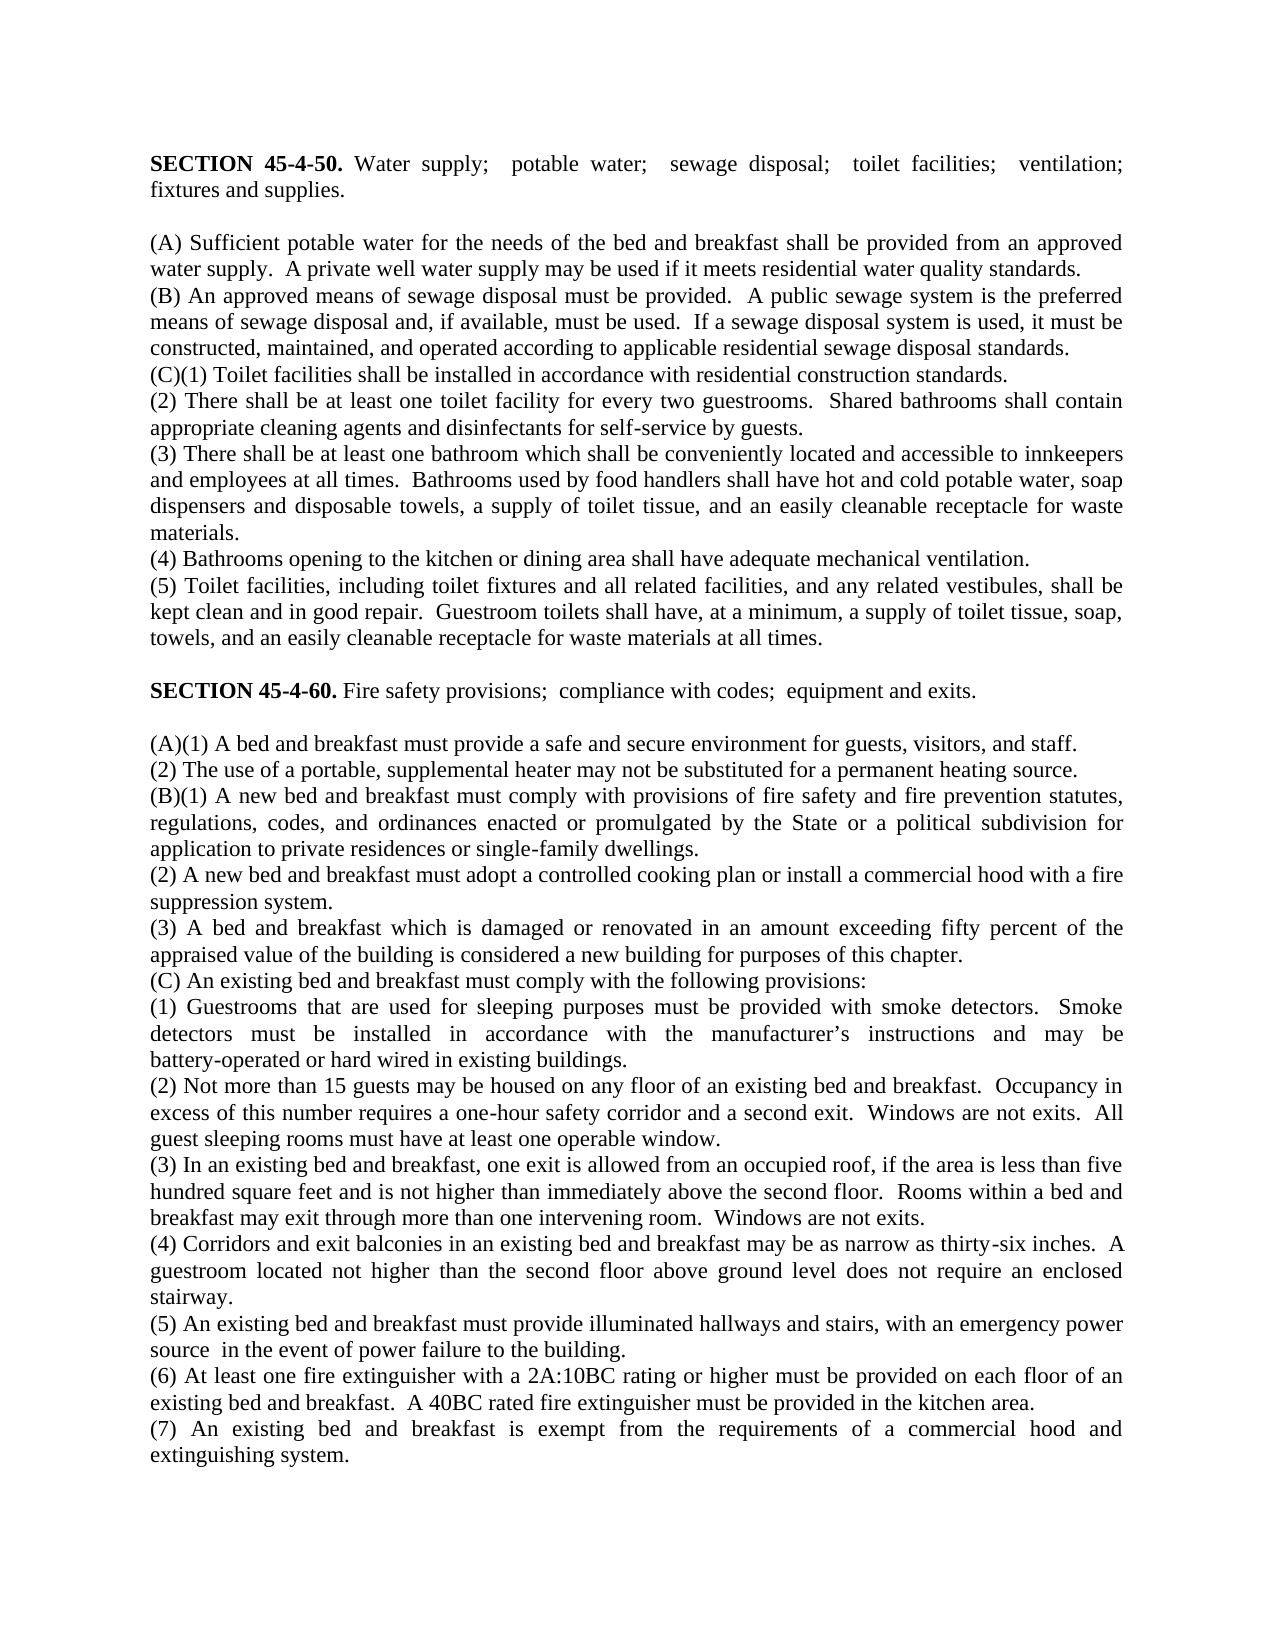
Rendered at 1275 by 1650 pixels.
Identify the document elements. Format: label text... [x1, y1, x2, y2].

text (4) Corridors and exit balconies in an existing bed and breakfast may be as narrow as thirty-six inches. A guestroom located not higher than the second floor above ground level does not require an enclosed stairway. [150, 1231, 1125, 1309]
text (B) An approved means of sewage disposal must be provided. A public sewage system is the preferred means of sewage disposal and, if available, must be used. If a sewage disposal system is used, it must be constructed, maintained, and operated according to applicable residential sewage disposal standards. [150, 282, 1125, 361]
text SECTION 45-4-60. Fire safety provisions; compliance with codes; equipment and exits. [150, 677, 1125, 703]
text (4) Bathrooms opening to the kitchen or dining area shall have adequate mechanical ventilation. [150, 545, 1125, 572]
text (C) An existing bed and breakfast must comply with the following provisions: [150, 967, 1125, 993]
text (5) Toilet facilities, including toilet fixtures and all related facilities, and any related vestibules, shall be kept clean and in good repair. Guestroom toilets shall have, at a minimum, a supply of toilet tissue, soap, towels, and an easily cleanable receptacle for waste materials at all times. [150, 572, 1125, 651]
text (3) A bed and breakfast which is damaged or renovated in an amount exceeding fifty percent of the appraised value of the building is considered a new building for purposes of this chapter. [150, 914, 1125, 967]
text (3) In an existing bed and breakfast, one exit is allowed from an occupied roof, if the area is less than five hundred square feet and is not higher than immediately above the second floor. Rooms within a bed and breakfast may exit through more than one intervening room. Windows are not exits. [150, 1151, 1125, 1231]
text (2) Not more than 15 guests may be housed on any floor of an existing bed and breakfast. Occupancy in excess of this number requires a one-hour safety corridor and a second exit. Windows are not exits. All guest sleeping rooms must have at least one operable window. [150, 1072, 1125, 1151]
text (6) At least one fire extinguisher with a 2A:10BC rating or higher must be provided on each floor of an existing bed and breakfast. A 40BC rated fire extinguisher must be provided in the kitchen area. [150, 1362, 1125, 1415]
text (2) There shall be at least one toilet facility for every two guestrooms. Shared bathrooms shall contain appropriate cleaning agents and disinfectants for self-service by guests. [150, 387, 1125, 440]
text (3) There shall be at least one bathroom which shall be conveniently located and accessible to innkeepers and employees at all times. Bathrooms used by food handlers shall have hot and cold potable water, soap dispensers and disposable towels, a supply of toilet tissue, and an easily cleanable receptacle for waste materials. [150, 440, 1125, 545]
text (5) An existing bed and breakfast must provide illuminated hallways and stairs, with an emergency power source in the event of power failure to the building. [150, 1309, 1125, 1362]
text (1) Guestrooms that are used for sleeping purposes must be provided with smoke detectors. Smoke detectors must be installed in accordance with the manufacturer’s instructions and may be battery-operated or hard wired in existing buildings. [150, 993, 1125, 1072]
text (2) The use of a portable, supplemental heater may not be substituted for a permanent heating source. [150, 756, 1125, 782]
text SECTION 45-4-50. Water supply; potable water; sewage disposal; toilet facilities; ventilation; fixtures and supplies. [150, 150, 1125, 203]
text (C)(1) Toilet facilities shall be installed in accordance with residential construction standards. [150, 361, 1125, 387]
text (A) Sufficient potable water for the needs of the bed and breakfast shall be provided from an approved water supply. A private well water supply may be used if it meets residential water quality standards. [150, 229, 1125, 282]
text (B)(1) A new bed and breakfast must comply with provisions of fire safety and fire prevention statutes, regulations, codes, and ordinances enacted or promulgated by the State or a political subdivision for application to private residences or single-family dwellings. [150, 782, 1125, 862]
text (A)(1) A bed and breakfast must provide a safe and secure environment for guests, visitors, and staff. [150, 730, 1125, 756]
text (7) An existing bed and breakfast is exempt from the requirements of a commercial hood and extinguishing system. [150, 1415, 1125, 1468]
text (2) A new bed and breakfast must adopt a controlled cooking plan or install a commercial hood with a fire suppression system. [150, 862, 1125, 914]
